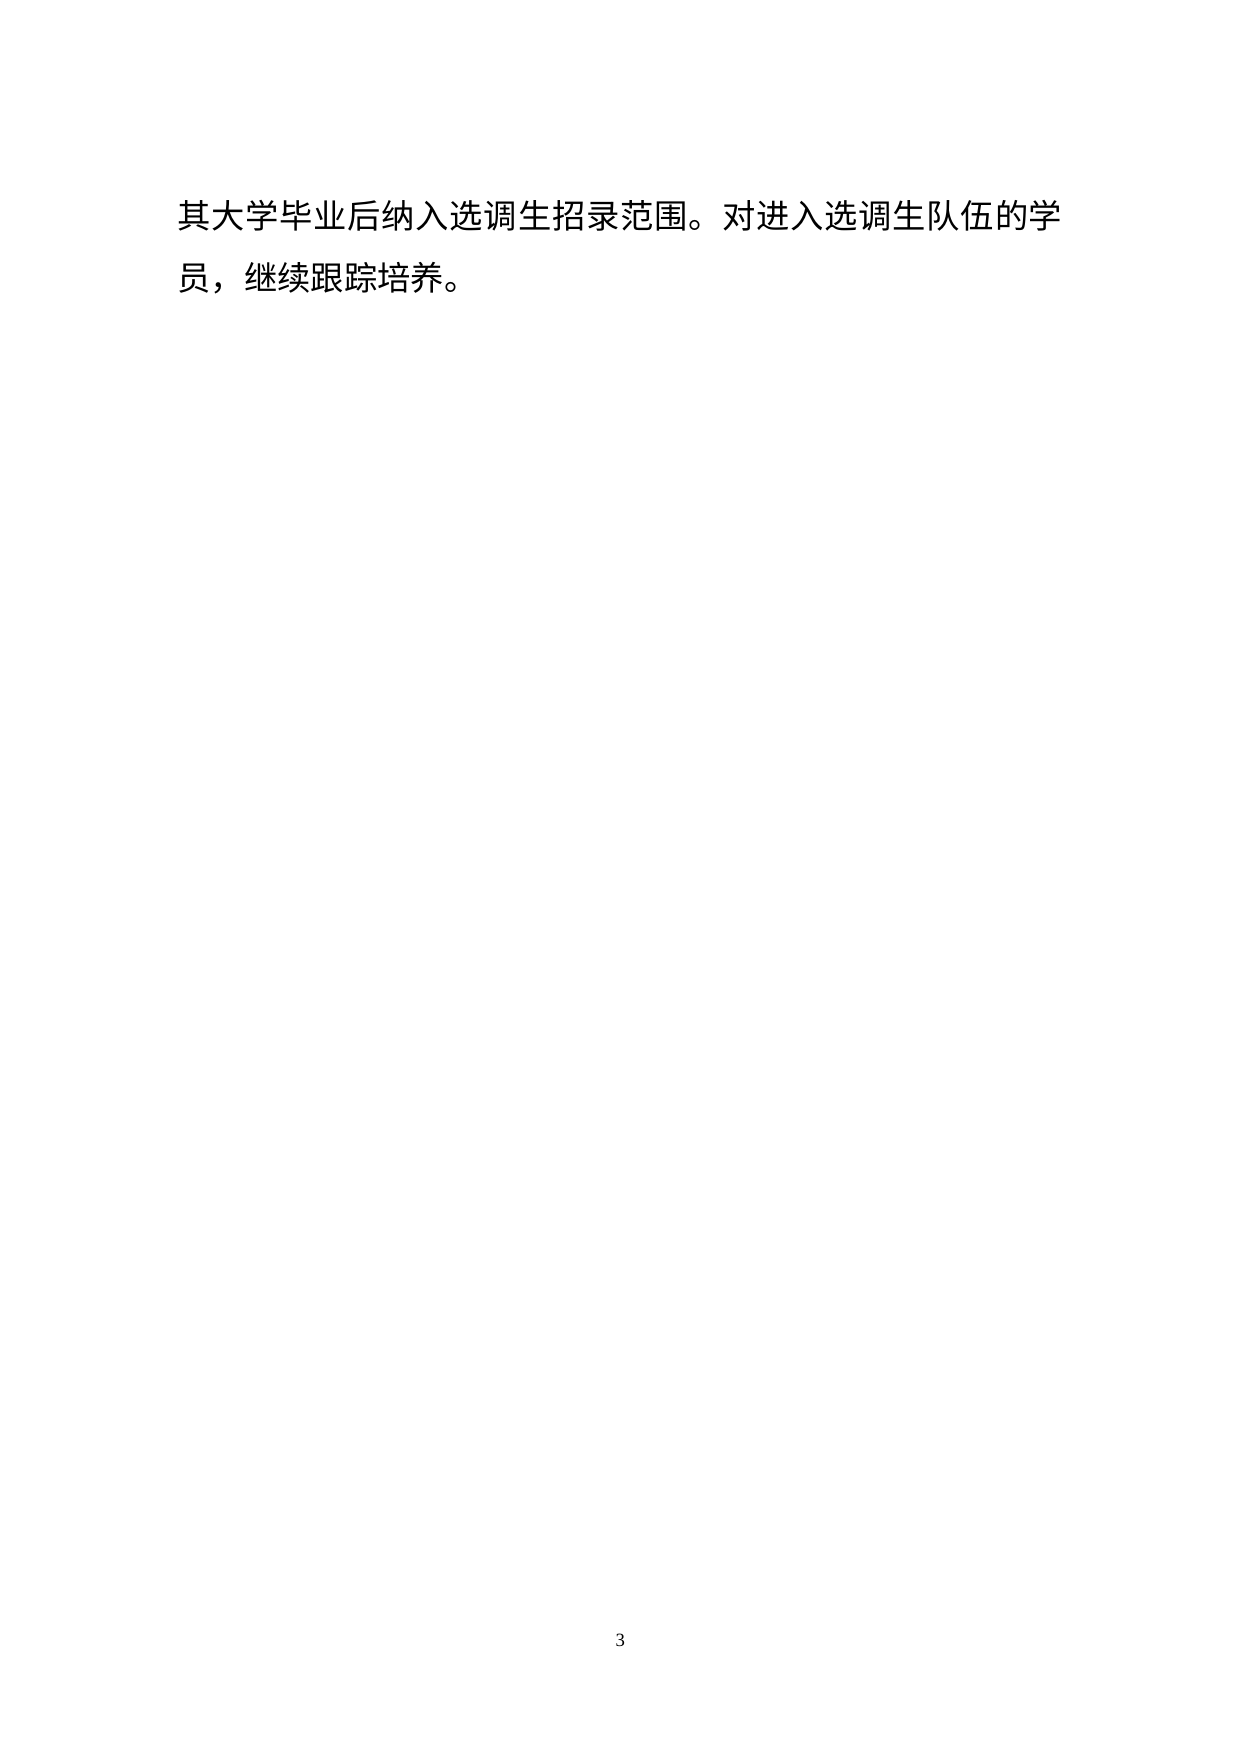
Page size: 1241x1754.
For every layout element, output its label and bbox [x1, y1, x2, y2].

text [177, 178, 1063, 303]
